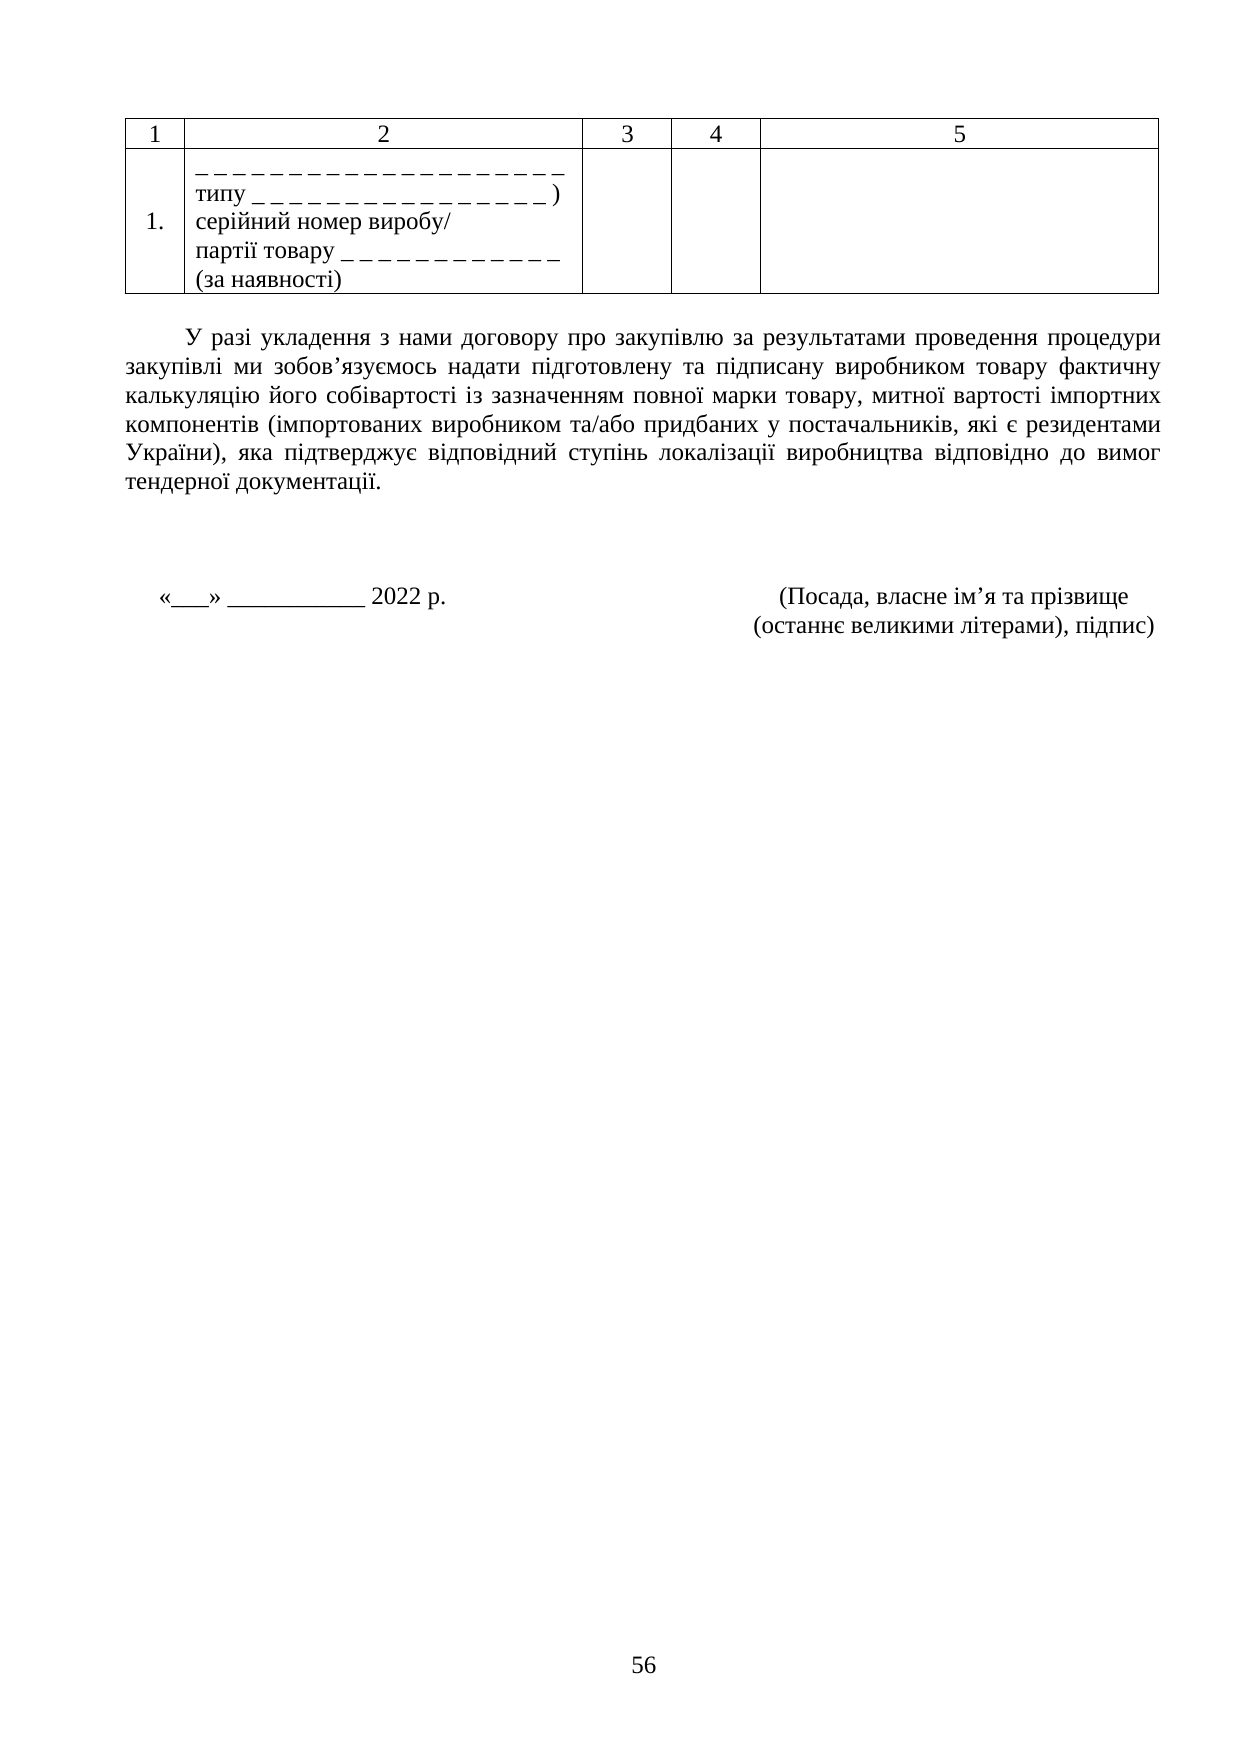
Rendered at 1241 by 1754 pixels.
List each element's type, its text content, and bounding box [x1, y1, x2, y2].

table_cell 2 [185, 119, 582, 148]
table_cell 1 [126, 119, 184, 148]
table_cell [761, 149, 1158, 293]
text (останнє великими літерами), підпис) [125, 610, 1162, 639]
table_cell 1. [126, 149, 184, 293]
text «___» ___________ 2022 р. (Посада, власне ім’я та прізвище [125, 581, 1162, 610]
text У разі укладення з нами договору про закупівлю за результатами проведення процедури закупівлі ми зобов’язуємось надати підготовлену та підписану виробником товару фактичну калькуляцію його собівартості із зазначенням повної марки товару, митної вартості імпортних компонентів (імпортованих виробником та/або придбаних у постачальників, які є резидентами України), яка підтверджує відповідний ступінь локалізації виробництва відповідно до вимог тендерної документації. [125, 322, 1162, 495]
table_cell 4 [672, 119, 760, 148]
table_cell 5 [761, 119, 1158, 148]
table_cell [672, 149, 760, 293]
table_cell [583, 149, 671, 293]
table_cell 3 [583, 119, 671, 148]
table_cell _ _ _ _ _ _ _ _ _ _ _ _ _ _ _ _ _ _ _ _ типу _ _ _ _ _ _ _ _ _ _ _ _ _ _ _ _ ) серійний номер виробу/ партії товару _ _ _ _ _ _ _ _ _ _ _ _ (за наявності) [185, 149, 582, 293]
